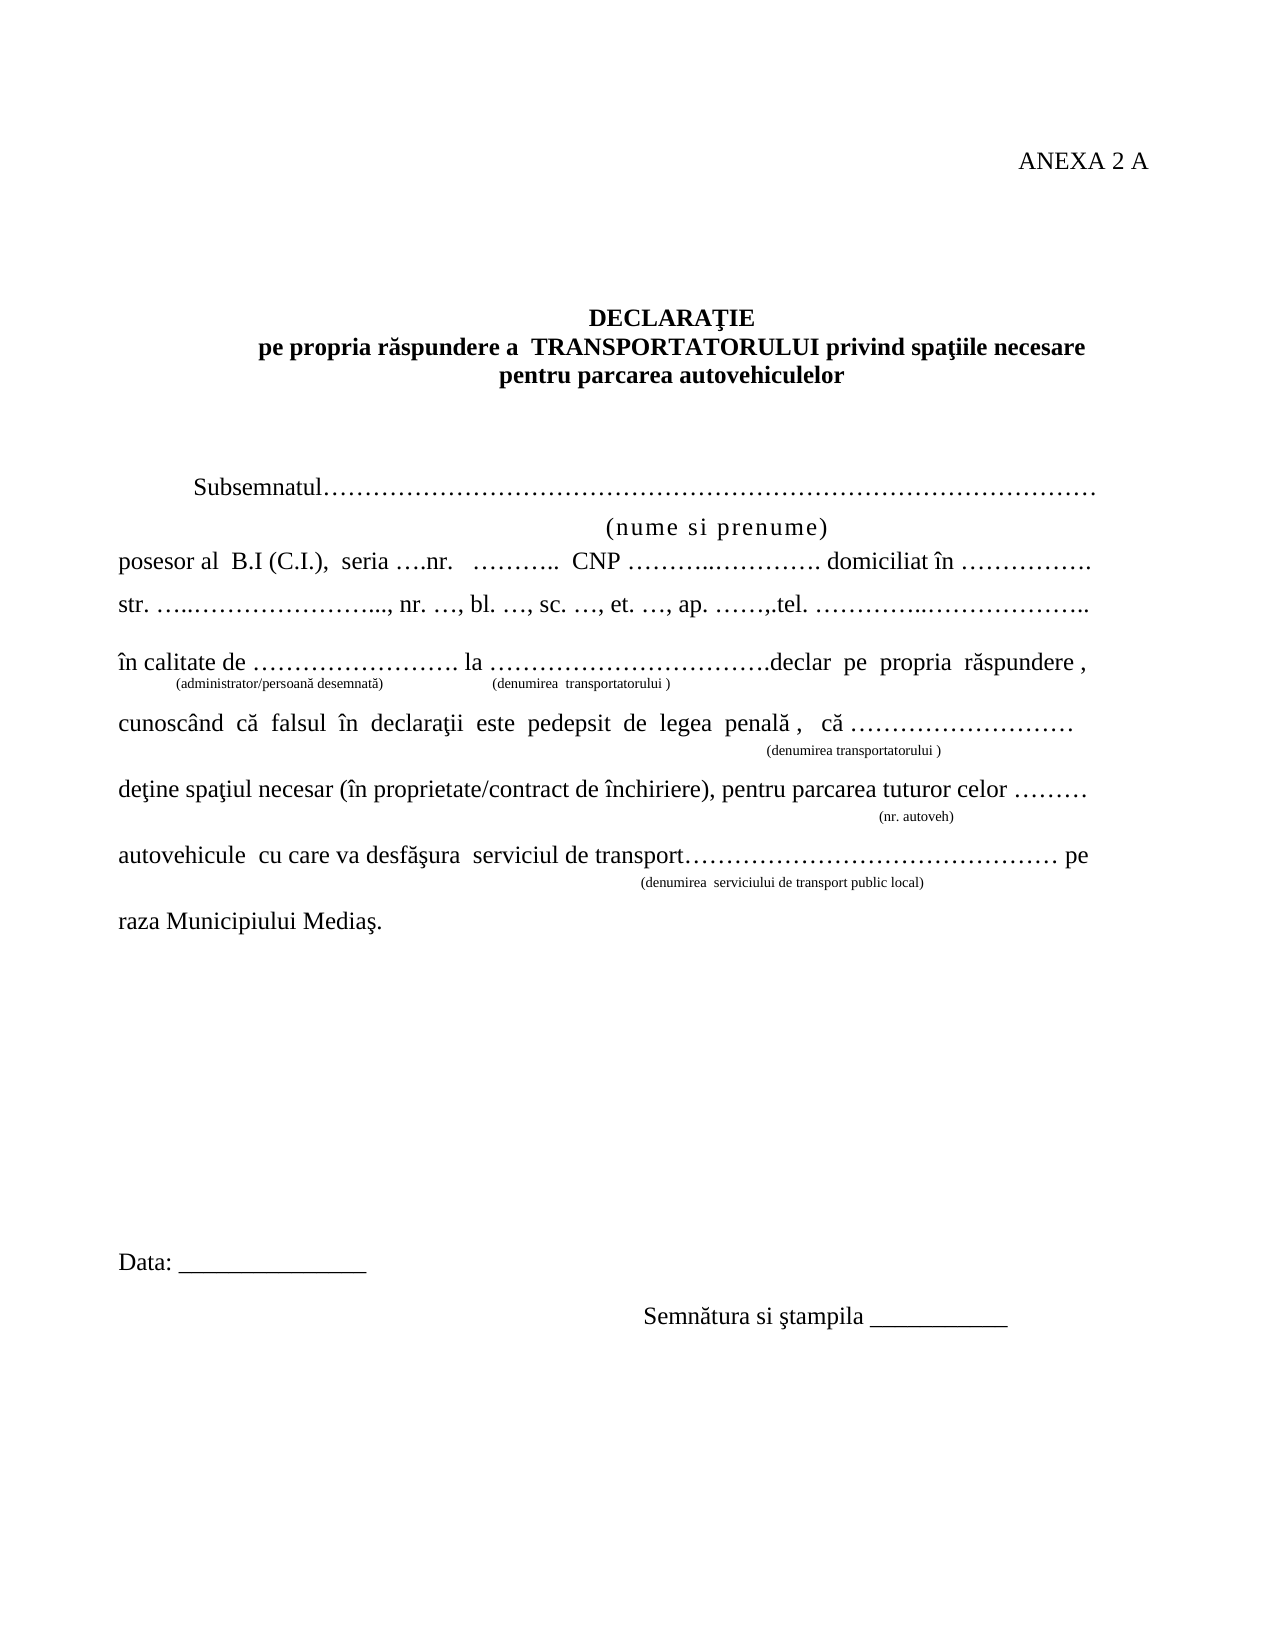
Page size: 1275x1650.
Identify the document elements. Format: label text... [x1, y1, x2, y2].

text cunoscând că falsul în declaraţii este pedepsit de legea penală , că ……………………… [118, 708, 1226, 737]
text (denumirea transportatorului ) [118, 741, 1226, 770]
text (nr. autoveh) [118, 807, 1226, 836]
text posesor al B.I (C.I.), seria ….nr. ……….. CNP ………..…………. domiciliat în ……………. [118, 546, 1226, 575]
text pe propria răspundere a TRANSPORTATORULUI privind spaţiile necesare [118, 332, 1226, 360]
text pentru parcarea autovehiculelor [118, 360, 1226, 389]
text str. …..…………………..., nr. …, bl. …, sc. …, et. …, ap. ……,.tel. …………..……………….. [118, 589, 1226, 618]
subtitle DECLARAŢIE [118, 303, 1226, 332]
text autovehicule cu care va desfăşura serviciul de transport……………………………………… pe [118, 840, 1226, 869]
text în calitate de ……………………. la …………………………….declar pe propria răspundere , [118, 647, 1226, 675]
text (nume si prenume) [193, 505, 1226, 541]
subtitle ANEXA 2 A [118, 146, 1226, 175]
text (administrator/persoană desemnată) (denumirea transportatorului ) [118, 675, 1226, 704]
subtitle Semnătura si ştampila ___________ [643, 1301, 1226, 1330]
text raza Municipiului Mediaş. [118, 906, 1226, 935]
text (denumirea serviciului de transport public local) [118, 873, 1226, 902]
text Data: _______________ [118, 1247, 1226, 1276]
text deţine spaţiul necesar (în proprietate/contract de închiriere), pentru parcarea tuturor celor ……… [118, 774, 1226, 803]
text Subsemnatul………………………………………………………………………………… [193, 472, 1226, 500]
